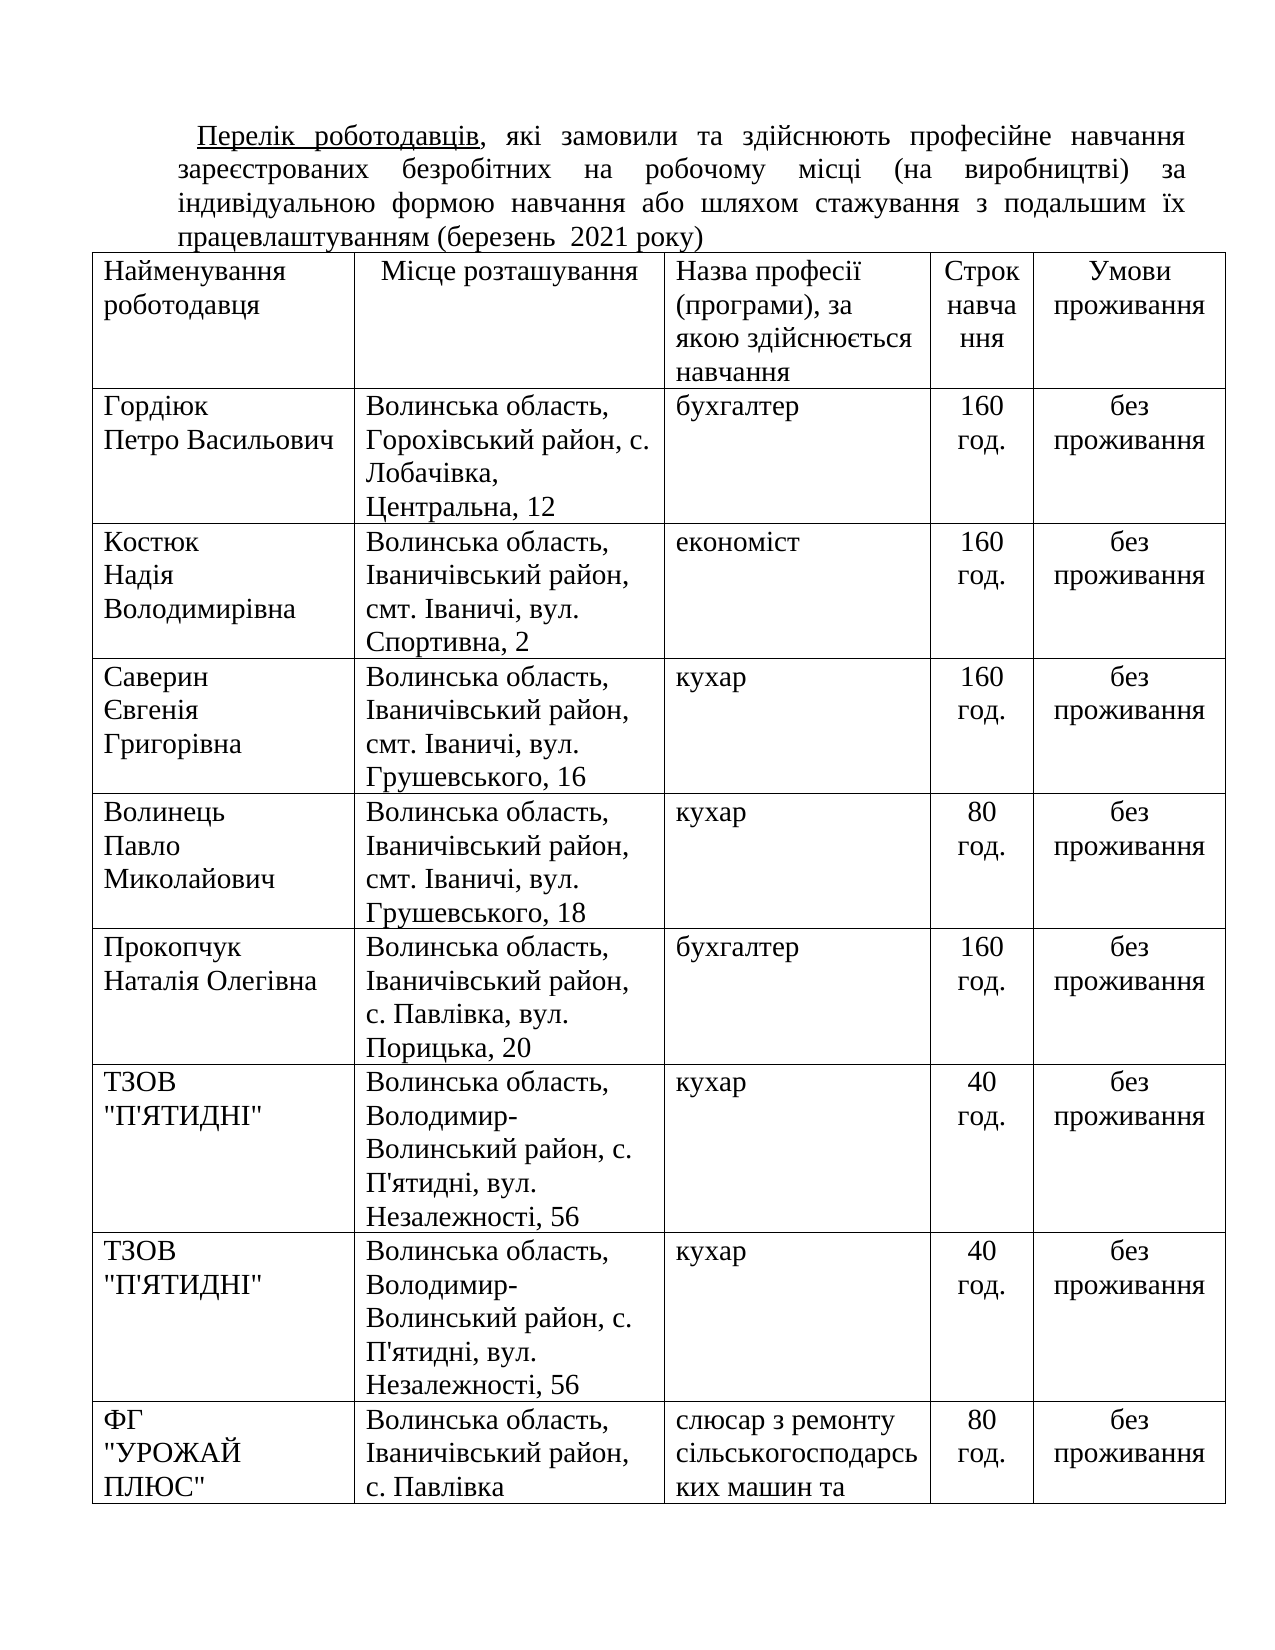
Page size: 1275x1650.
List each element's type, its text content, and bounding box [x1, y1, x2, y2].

table_header Строк навчання [931, 253, 1033, 387]
table_cell економіст [665, 524, 930, 658]
table_cell кухар [665, 1065, 930, 1232]
table_cell 160 год. [931, 929, 1033, 1063]
table_cell бухгалтер [665, 389, 930, 523]
table_cell Костюк Надія Володимирівна [93, 524, 354, 658]
table_cell ТЗОВ "П'ЯТИДНІ" [93, 1233, 354, 1401]
table_cell Волинська область, Володимир-Волинський район, с. П'ятидні, вул. Незалежності, 56 [355, 1233, 664, 1401]
table_cell Волинська область, Іваничівський район, смт. Іваничі, вул. Грушевського, 18 [355, 794, 664, 928]
table_cell без проживання [1034, 389, 1225, 523]
table_cell 80 год. [931, 1402, 1033, 1503]
table_cell 160 год. [931, 659, 1033, 793]
table_cell 160 год. [931, 389, 1033, 523]
table_cell Волинська область, Іваничівський район, смт. Іваничі, вул. Спортивна, 2 [355, 524, 664, 658]
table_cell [665, 1402, 930, 1503]
table_cell Волинець Павло Миколайович [93, 794, 354, 928]
table_cell Волинська область, Володимир-Волинський район, с. П'ятидні, вул. Незалежності, 56 [355, 1065, 664, 1232]
table_cell бухгалтер [665, 929, 930, 1063]
table_cell кухар [665, 794, 930, 928]
table_cell без проживання [1034, 1402, 1225, 1503]
table_cell без проживання [1034, 1065, 1225, 1232]
table_cell 160 год. [931, 524, 1033, 658]
table_cell кухар [665, 659, 930, 793]
table_cell Саверин Євгенія Григорівна [93, 659, 354, 793]
table_header Умови проживання [1034, 253, 1225, 387]
table_cell без проживання [1034, 659, 1225, 793]
table_cell без проживання [1034, 929, 1225, 1063]
table_cell Гордіюк Петро Васильович [93, 389, 354, 523]
table_cell без проживання [1034, 1233, 1225, 1401]
table_cell Волинська область, Іваничівський район, смт. Іваничі, вул. Грушевського, 16 [355, 659, 664, 793]
table_cell ТЗОВ "П'ЯТИДНІ" [93, 1065, 354, 1232]
table_header Місце розташування [355, 253, 664, 387]
table_cell Волинська область, Горохівський район, с. Лобачівка, Центральна, 12 [355, 389, 664, 523]
table_cell Волинська область, Іваничівський район, с. Павлівка [504, 1402, 664, 1503]
table_cell Волинська область, Іваничівський район, с. Павлівка, вул. Порицька, 20 [531, 929, 664, 1063]
table_cell 80 год. [931, 794, 1033, 928]
table_header Назва професії (програми), за якою здійснюється навчання [665, 253, 930, 387]
table_cell кухар [665, 1233, 930, 1401]
table_cell Прокопчук Наталія Олегівна [93, 929, 354, 1063]
table_cell без проживання [1034, 524, 1225, 658]
table_cell без проживання [1034, 794, 1225, 928]
table_cell ФГ "УРОЖАЙ ПЛЮС" [93, 1402, 354, 1503]
table_cell 40 год. [931, 1233, 1033, 1401]
text Перелік роботодавців, які замовили та здійснюють професійне навчання зареєстрованих безробітних на робочому місці (на виробництві) за індивідуальною формою навчання або шляхом стажування з подальшим їх працевлаштуванням (березень 2021 року) [177, 118, 1186, 252]
table_header Найменування роботодавця [93, 253, 354, 387]
table_cell 40 год. [931, 1065, 1033, 1232]
